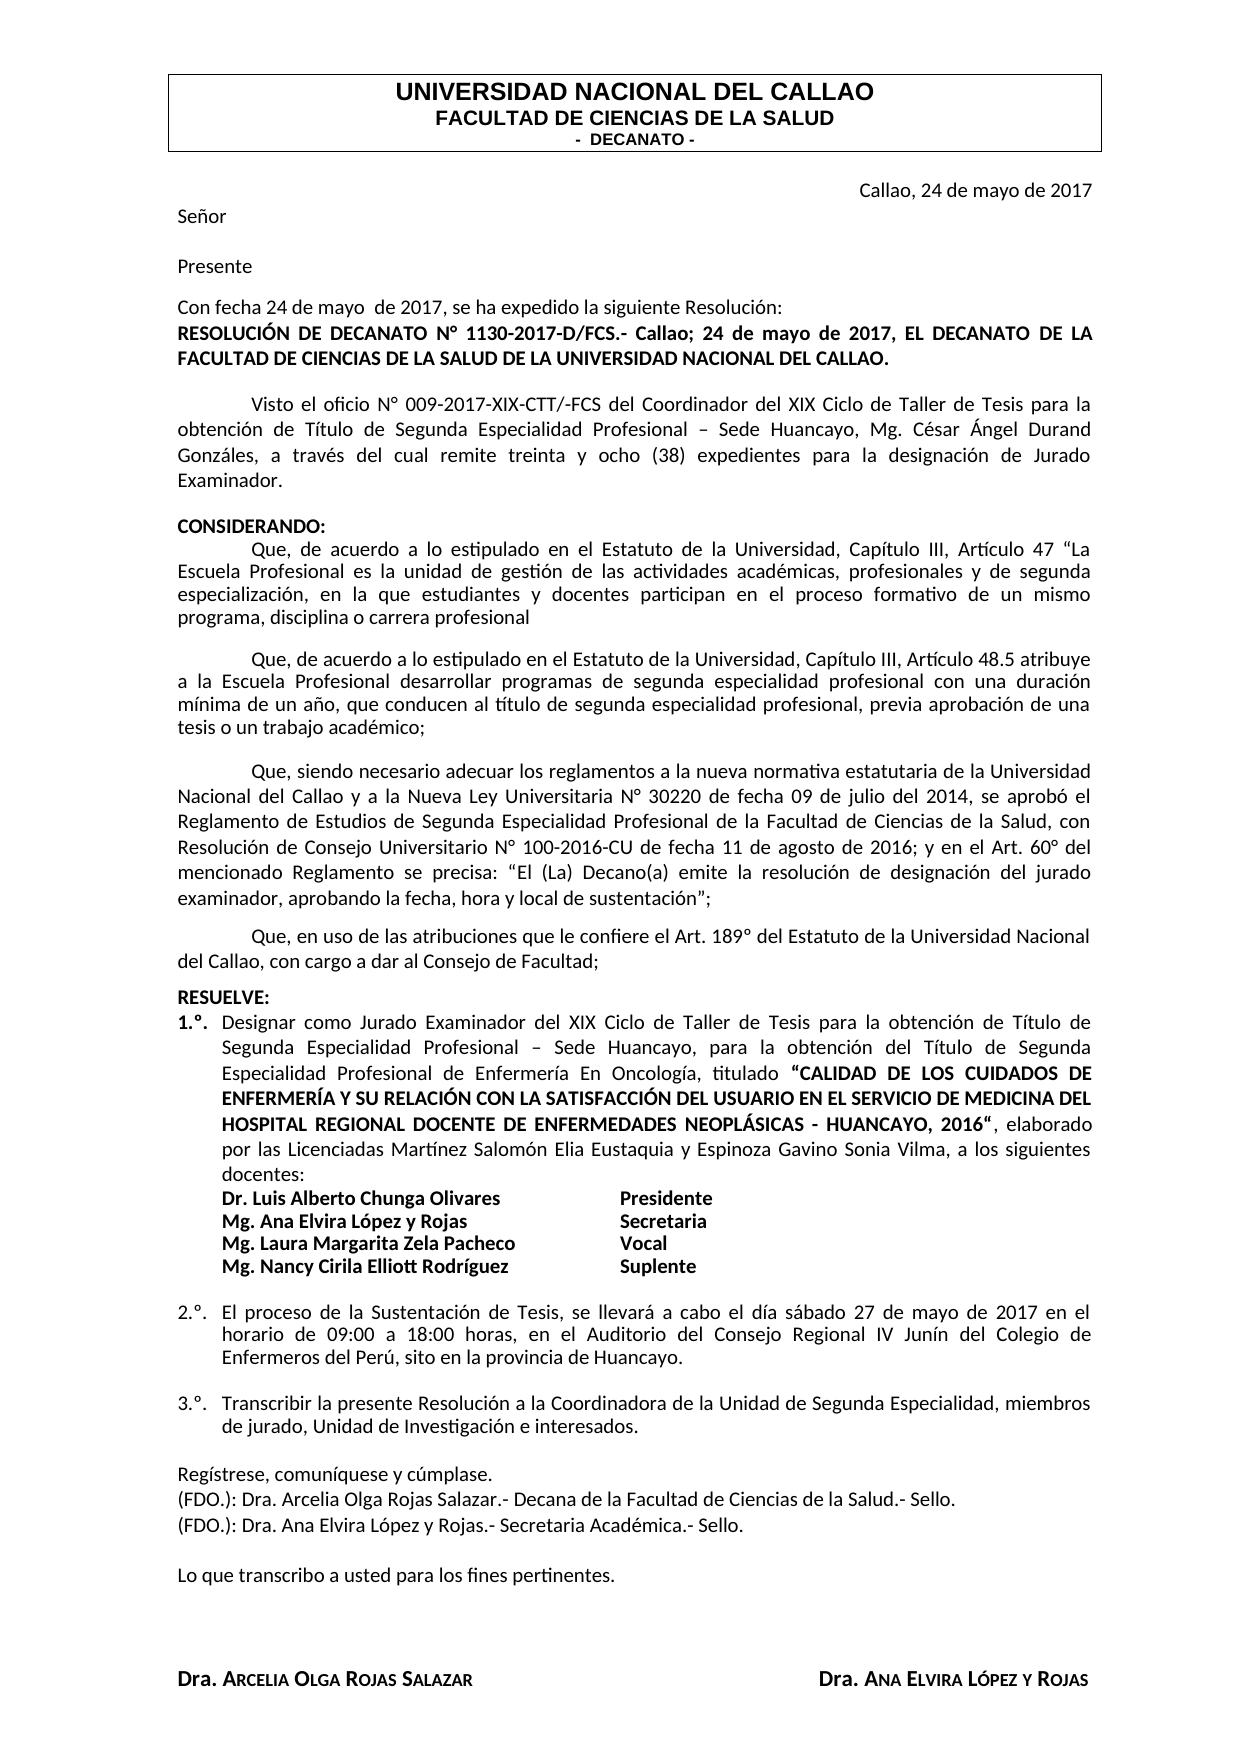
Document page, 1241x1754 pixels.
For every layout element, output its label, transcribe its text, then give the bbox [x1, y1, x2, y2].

text RESUELVE: [177, 986, 1092, 1009]
text Señor [177, 203, 1092, 228]
text Lo que transcribo a usted para los fines pertinentes. [177, 1563, 1092, 1588]
list El proceso de la Sustentación de Tesis, se llevará a cabo el día sábado 27 de mayo de 2017 en el horario de 09:00 a 18:00 horas, en el Auditorio del Consejo Regional IV Junín del Colegio de Enfermeros del Perú, sito en la provincia de Huancayo. [177, 1301, 1092, 1370]
text Que, en uso de las atribuciones que le confiere el Art. 189º del Estatuto de la Universidad Nacional del Callao, con cargo a dar al Consejo de Facultad; [177, 923, 1092, 974]
text (FDO.): Dra. Ana Elvira López y Rojas.- Secretaria Académica.- Sello. [177, 1512, 1092, 1537]
list Designar como Jurado Examinador del XIX Ciclo de Taller de Tesis para la obtención de Título de Segunda Especialidad Profesional – Sede Huancayo, para la obtención del Título de Segunda Especialidad Profesional de Enfermería En Oncología, titulado “CALIDAD DE LOS CUIDADOS DE ENFERMERÍA Y SU RELACIÓN CON LA SATISFACCIÓN DEL USUARIO EN EL SERVICIO DE MEDICINA DEL HOSPITAL REGIONAL DOCENTE DE ENFERMEDADES NEOPLÁSICAS - HUANCAYO, 2016“, elaborado por las Licenciadas Martínez Salomón Elia Eustaquia y Espinoza Gavino Sonia Vilma, a los siguientes docentes: [177, 1009, 1092, 1187]
list Mg. Nancy Cirila Elliott Rodríguez Suplente [222, 1255, 1092, 1278]
text RESOLUCIÓN DE DECANATO N° 1130-2017-D/FCS.- Callao; 24 de mayo de 2017, EL DECANATO de LA FACULTAD DE CIENCIAS DE LA SALUD DE LA UNIVERSIDAD NACIONAL DEL CALLAO. [177, 320, 1092, 371]
text (FDO.): Dra. Arcelia Olga Rojas Salazar.- Decana de la Facultad de Ciencias de la Salud.- Sello. [177, 1486, 1092, 1512]
text Dra. Arcelia Olga Rojas Salazar Dra. Ana Elvira López y Rojas [177, 1664, 1092, 1692]
text Presente [177, 254, 1092, 279]
list Mg. Ana Elvira López y Rojas Secretaria [222, 1210, 1092, 1233]
text Que, siendo necesario adecuar los reglamentos a la nueva normativa estatutaria de la Universidad Nacional del Callao y a la Nueva Ley Universitaria N° 30220 de fecha 09 de julio del 2014, se aprobó el Reglamento de Estudios de Segunda Especialidad Profesional de la Facultad de Ciencias de la Salud, con Resolución de Consejo Universitario N° 100-2016-CU de fecha 11 de agosto de 2016; y en el Art. 60° del mencionado Reglamento se precisa: “El (La) Decano(a) emite la resolución de designación del jurado examinador, aprobando la fecha, hora y local de sustentación”; [177, 758, 1092, 910]
list Dr. Luis Alberto Chunga Olivares Presidente [222, 1187, 1092, 1210]
text Regístrese, comuníquese y cúmplase. [177, 1461, 1092, 1486]
text Visto el oficio N° 009-2017-XIX-CTT/-FCS del Coordinador del XIX Ciclo de Taller de Tesis para la obtención de Título de Segunda Especialidad Profesional – Sede Huancayo, Mg. César Ángel Durand Gonzáles, a través del cual remite treinta y ocho (38) expedientes para la designación de Jurado Examinador. [177, 391, 1092, 493]
list Transcribir la presente Resolución a la Coordinadora de la Unidad de Segunda Especialidad, miembros de jurado, Unidad de Investigación e interesados. [177, 1392, 1092, 1438]
text Que, de acuerdo a lo estipulado en el Estatuto de la Universidad, Capítulo III, Artículo 47 “La Escuela Profesional es la unidad de gestión de las actividades académicas, profesionales y de segunda especialización, en la que estudiantes y docentes participan en el proceso formativo de un mismo programa, disciplina o carrera profesional [177, 538, 1092, 630]
text CONSIDERANDO: [177, 513, 1092, 538]
text Que, de acuerdo a lo estipulado en el Estatuto de la Universidad, Capítulo III, Artículo 48.5 atribuye a la Escuela Profesional desarrollar programas de segunda especialidad profesional con una duración mínima de un año, que conducen al título de segunda especialidad profesional, previa aprobación de una tesis o un trabajo académico; [177, 648, 1092, 740]
text Con fecha 24 de mayo de 2017, se ha expedido la siguiente Resolución: [177, 294, 1092, 320]
list Mg. Laura Margarita Zela Pacheco Vocal [222, 1233, 1092, 1255]
text Callao, 24 de mayo de 2017 [177, 177, 1092, 203]
